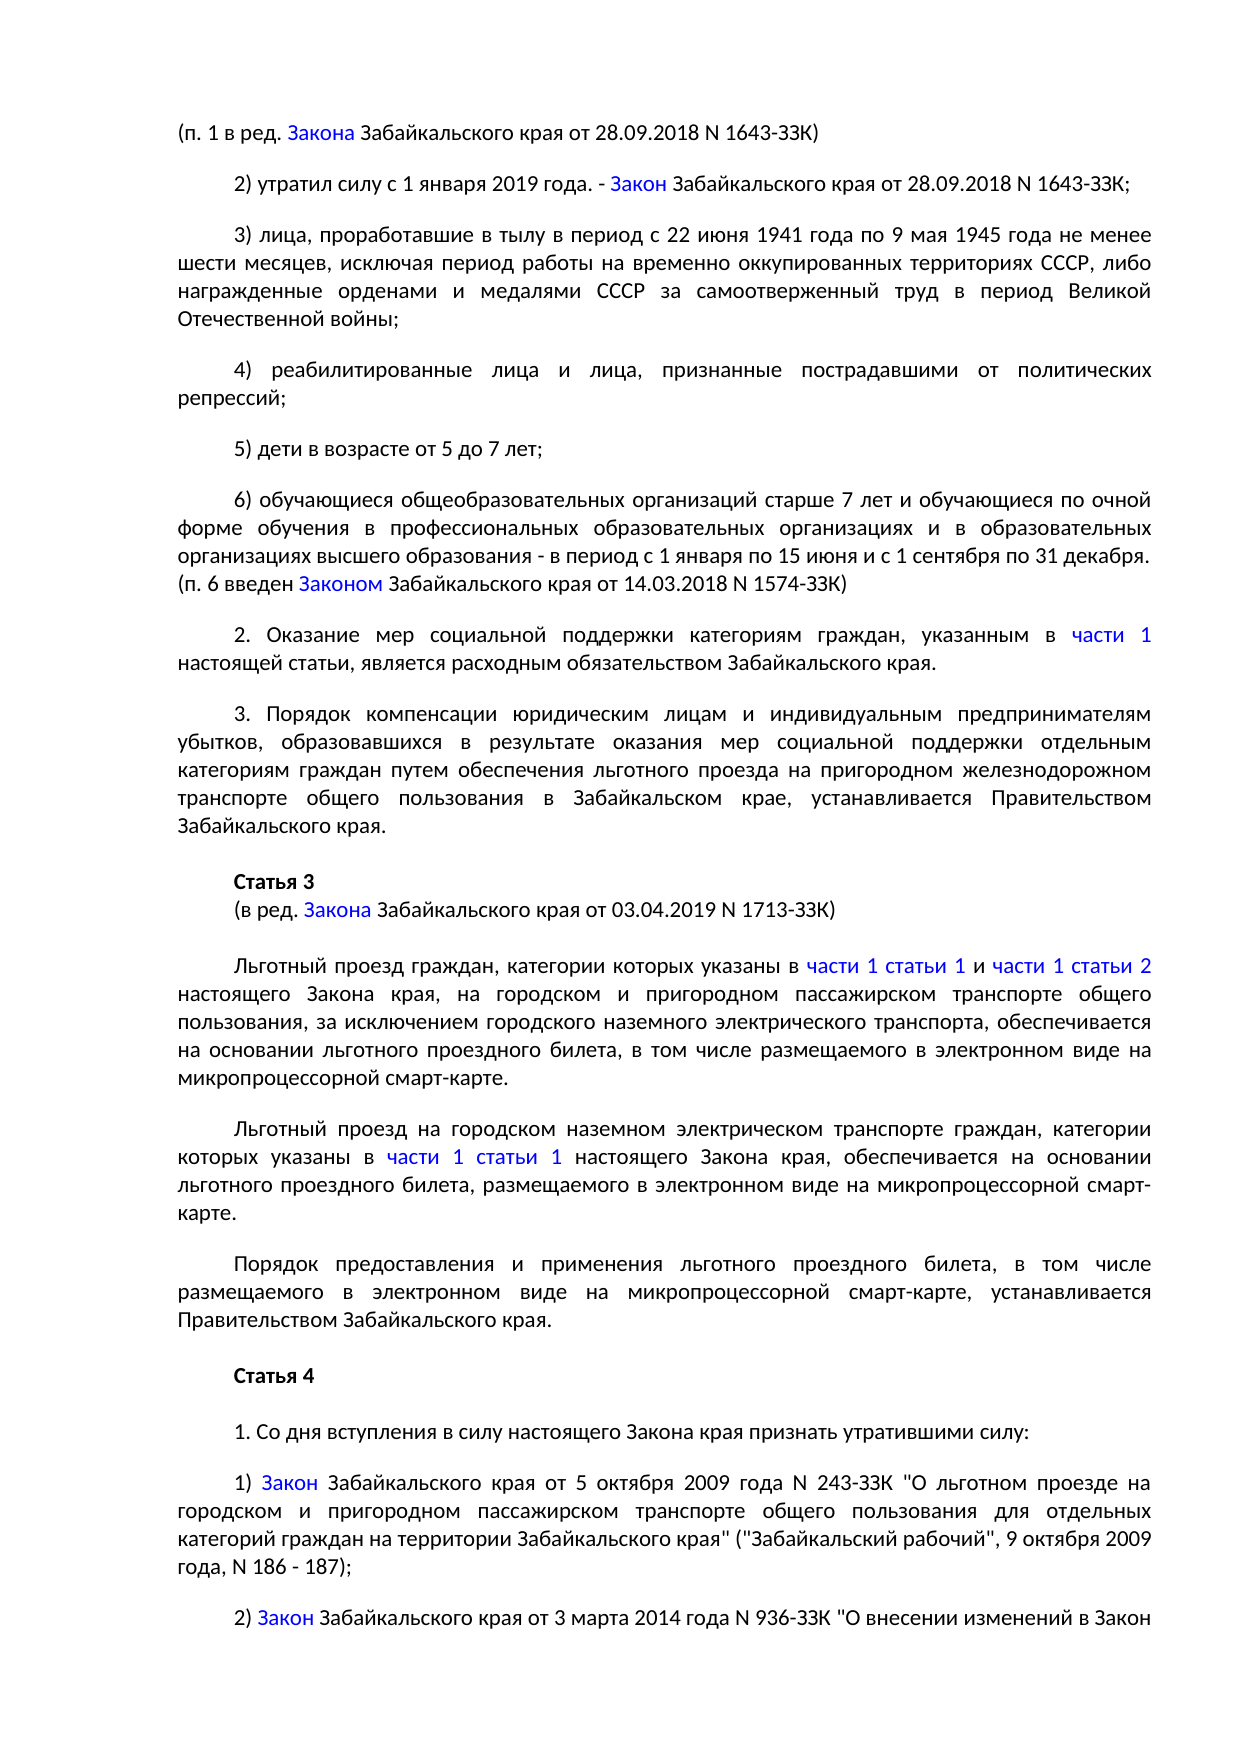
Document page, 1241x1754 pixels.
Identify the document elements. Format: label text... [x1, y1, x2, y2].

text Льготный проезд граждан, категории которых указаны в части 1 статьи 1 и части 1 статьи 2 настоящего Закона края, на городском и пригородном пассажирском транспорте общего пользования, за исключением городского наземного электрического транспорта, обеспечивается на основании льготного проездного билета, в том числе размещаемого в электронном виде на микропроцессорной смарт-карте. [177, 951, 1152, 1091]
text 3. Порядок компенсации юридическим лицам и индивидуальным предпринимателям убытков, образовавшихся в результате оказания мер социальной поддержки отдельным категориям граждан путем обеспечения льготного проезда на пригородном железнодорожном транспорте общего пользования в Забайкальском крае, устанавливается Правительством Забайкальского края. [177, 699, 1152, 839]
text Порядок предоставления и применения льготного проездного билета, в том числе размещаемого в электронном виде на микропроцессорной смарт-карте, устанавливается Правительством Забайкальского края. [177, 1249, 1152, 1333]
text (п. 1 в ред. Закона Забайкальского края от 28.09.2018 N 1643-ЗЗК) [177, 118, 1152, 146]
text (п. 6 введен Законом Забайкальского края от 14.03.2018 N 1574-ЗЗК) [177, 569, 1152, 597]
text 6) обучающиеся общеобразовательных организаций старше 7 лет и обучающиеся по очной форме обучения в профессиональных образовательных организациях и в образовательных организациях высшего образования - в период с 1 января по 15 июня и с 1 сентября по 31 декабря. [177, 485, 1152, 569]
title Статья 3 [177, 867, 1152, 895]
text 1) Закон Забайкальского края от 5 октября 2009 года N 243-ЗЗК "О льготном проезде на городском и пригородном пассажирском транспорте общего пользования для отдельных категорий граждан на территории Забайкальского края" ("Забайкальский рабочий", 9 октября 2009 года, N 186 - 187); [177, 1468, 1152, 1580]
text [177, 1603, 1152, 1631]
title Статья 4 [177, 1361, 1152, 1389]
text 4) реабилитированные лица и лица, признанные пострадавшими от политических репрессий; [177, 355, 1152, 411]
text 5) дети в возрасте от 5 до 7 лет; [177, 434, 1152, 462]
text Льготный проезд на городском наземном электрическом транспорте граждан, категории которых указаны в части 1 статьи 1 настоящего Закона края, обеспечивается на основании льготного проездного билета, размещаемого в электронном виде на микропроцессорной смарт-карте. [177, 1114, 1152, 1226]
text 2) утратил силу с 1 января 2019 года. - Закон Забайкальского края от 28.09.2018 N 1643-ЗЗК; [177, 169, 1152, 197]
text 1. Со дня вступления в силу настоящего Закона края признать утратившими силу: [177, 1417, 1152, 1445]
text (в ред. Закона Забайкальского края от 03.04.2019 N 1713-ЗЗК) [177, 895, 1152, 923]
text 2. Оказание мер социальной поддержки категориям граждан, указанным в части 1 настоящей статьи, является расходным обязательством Забайкальского края. [177, 620, 1152, 676]
text 3) лица, проработавшие в тылу в период с 22 июня 1941 года по 9 мая 1945 года не менее шести месяцев, исключая период работы на временно оккупированных территориях СССР, либо награжденные орденами и медалями СССР за самоотверженный труд в период Великой Отечественной войны; [177, 220, 1152, 332]
